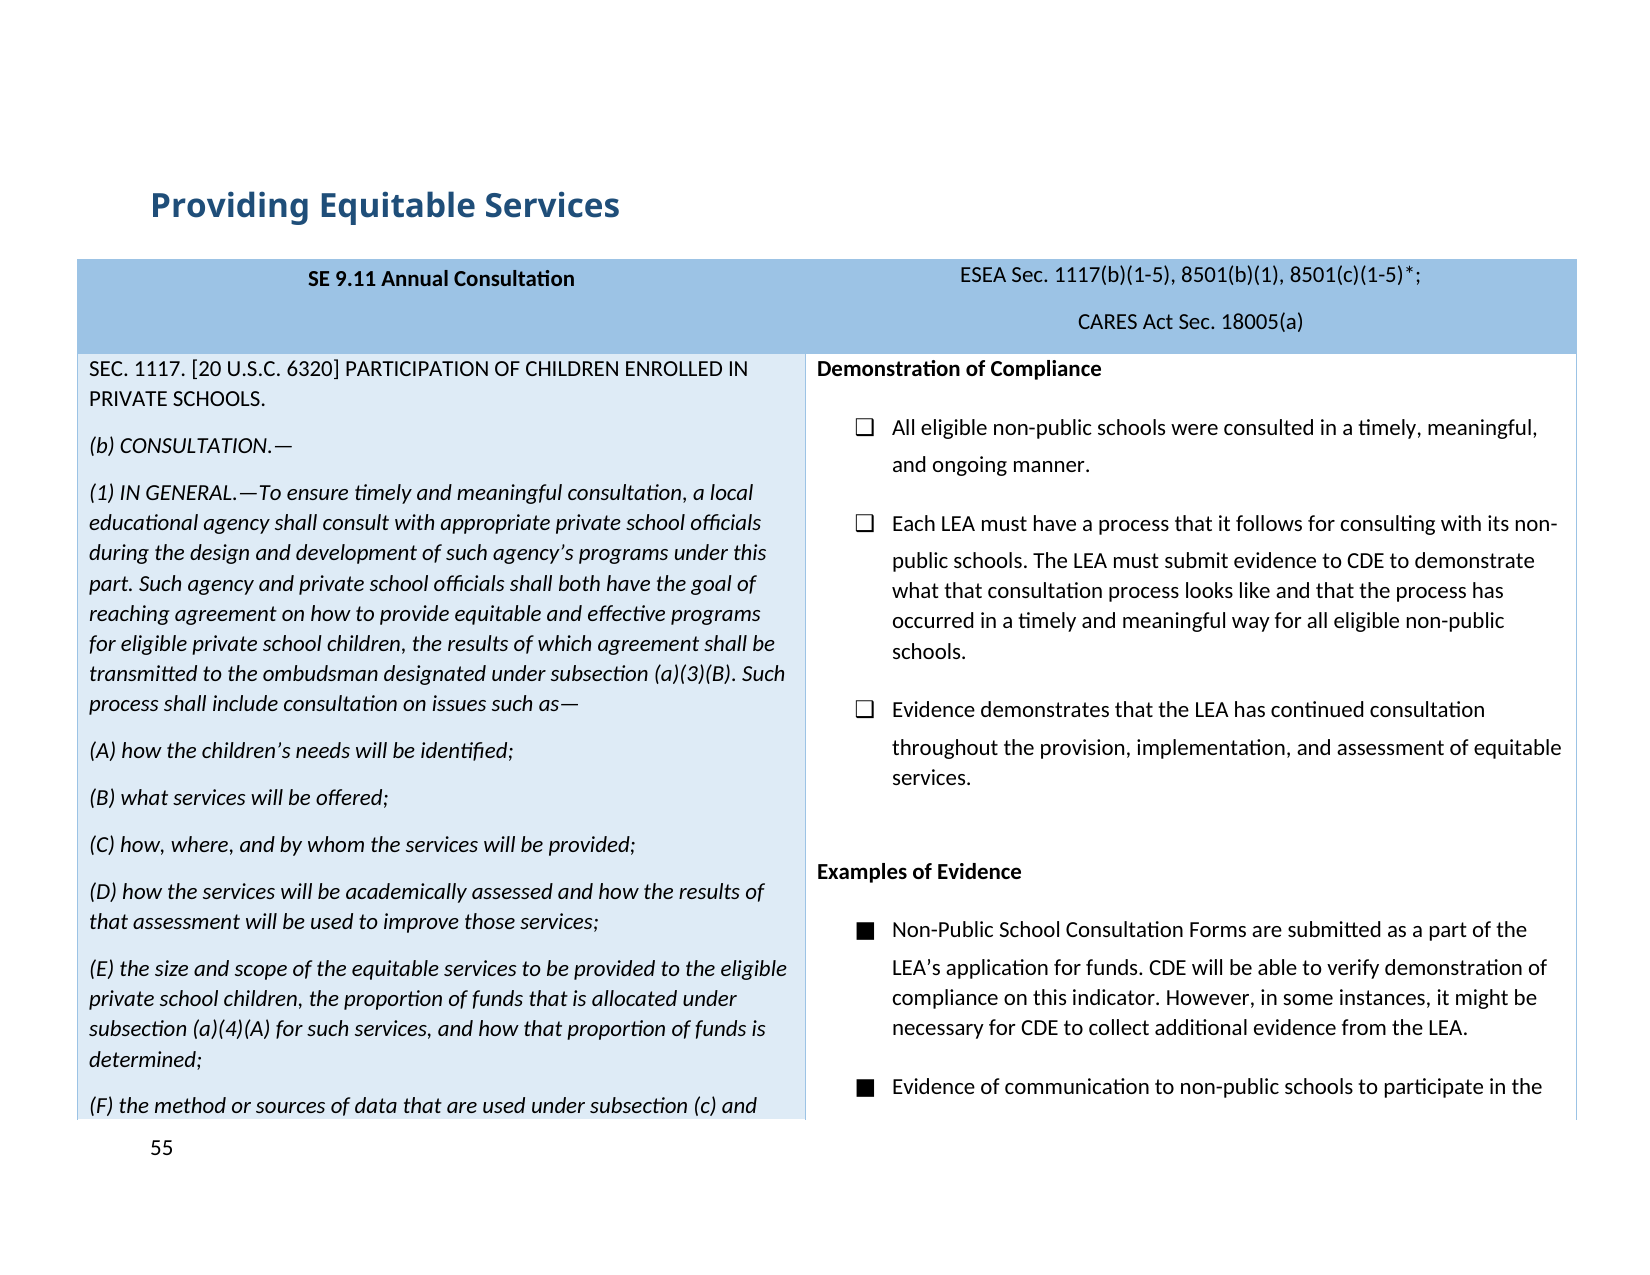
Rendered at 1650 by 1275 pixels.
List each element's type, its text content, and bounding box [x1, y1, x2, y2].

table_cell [806, 354, 1576, 1119]
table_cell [78, 354, 805, 1119]
subtitle Providing Equitable Services [150, 182, 1500, 228]
table_header SE 9.11 Annual Consultation [78, 260, 805, 354]
table_header ESEA Sec. 1117(b)(1-5), 8501(b)(1), 8501(c)(1-5)*; CARES Act Sec. 18005(a) [806, 260, 1576, 354]
